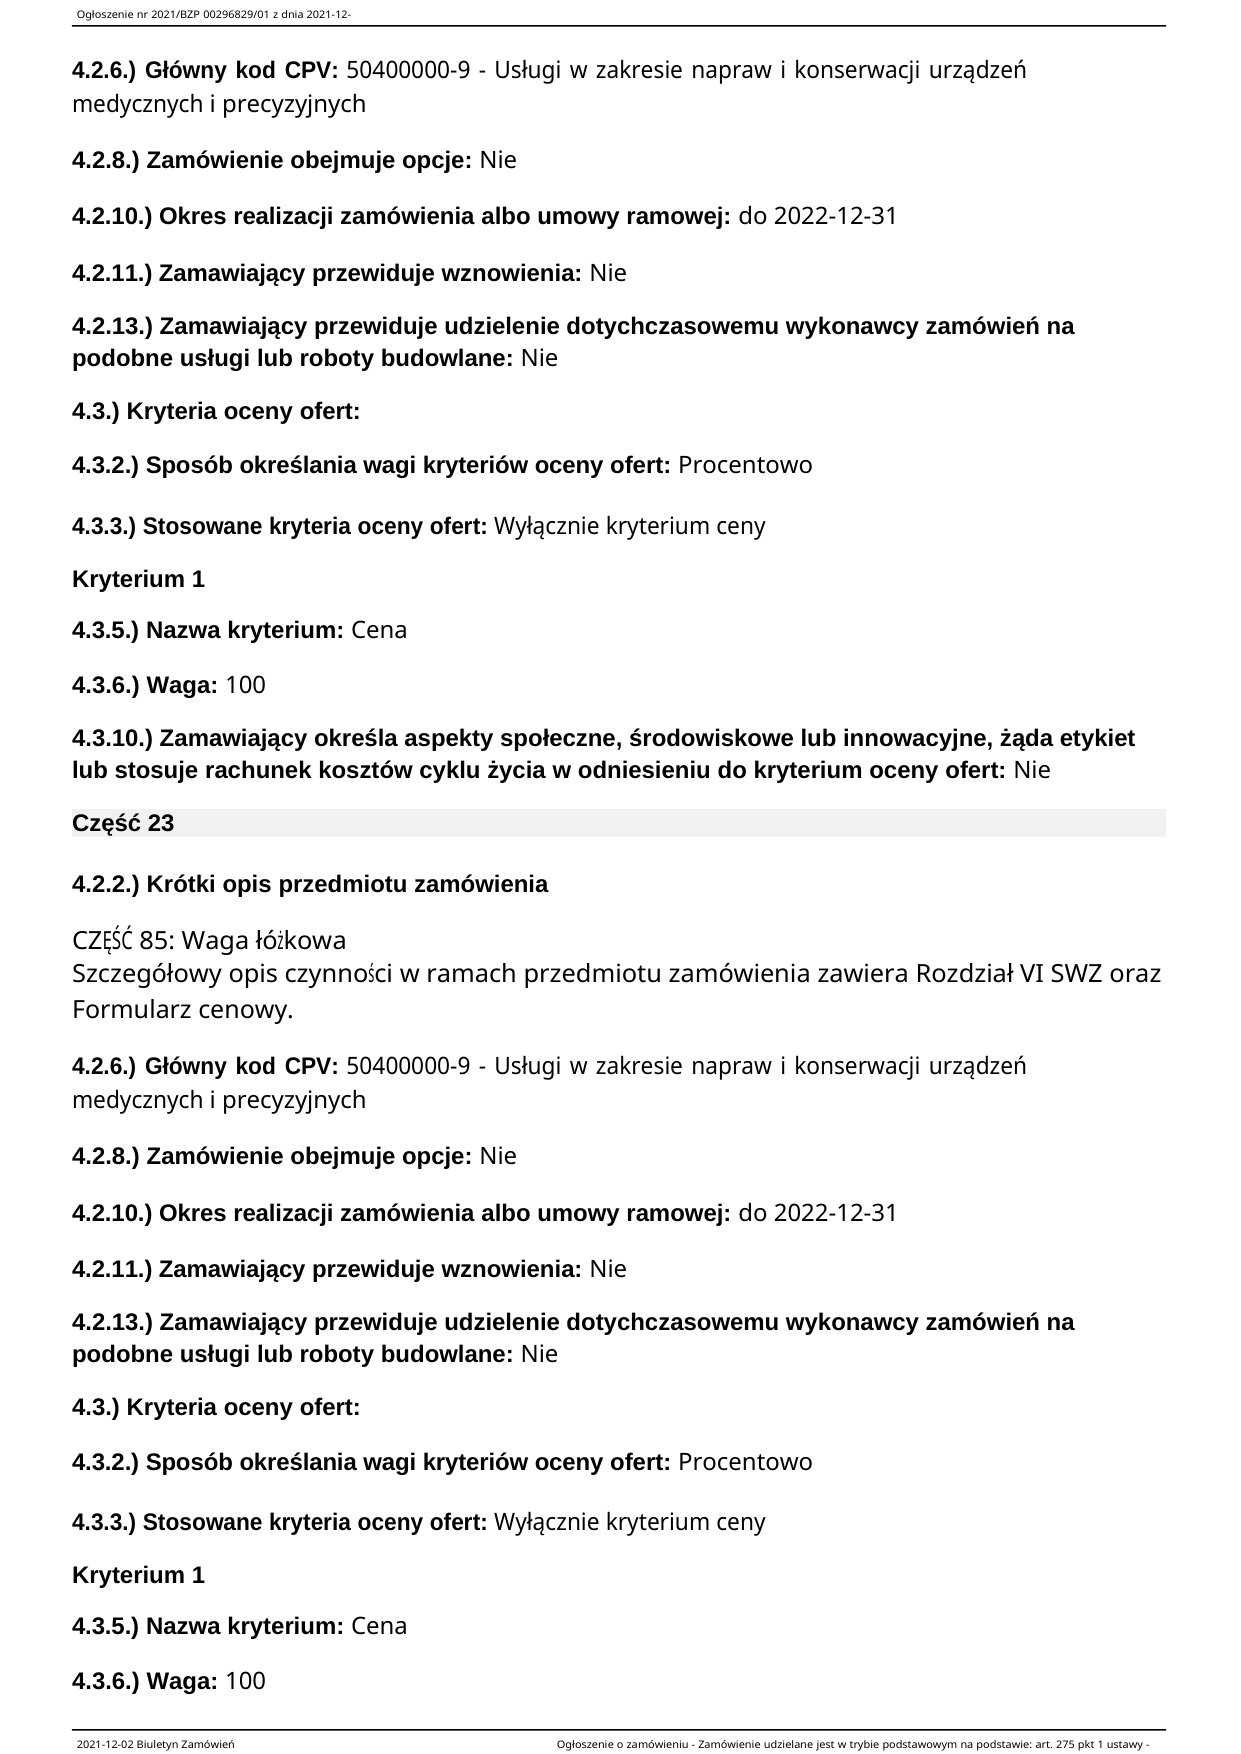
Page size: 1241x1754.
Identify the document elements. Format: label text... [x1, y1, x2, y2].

text CZĘŚĆ 85: Waga łóżkowa [105, 931, 1178, 954]
text 4.3.) Kryteria oceny ofert: [72, 397, 1178, 425]
text 4.2.8.) Zamówienie obejmuje opcje: Nie [72, 1139, 1178, 1172]
text 4.3.6.) Waga: 100 [72, 667, 1178, 700]
text 4.2.6.) Główny kod CPV: 50400000-9 - Usługi w zakresie napraw i konserwacji urządzeń medycznych i precyzyjnych [72, 1049, 1163, 1115]
text 4.2.10.) Okres realizacji zamówienia albo umowy ramowej: do 2022-12-31 [72, 199, 1178, 232]
text 4.3.6.) Waga: 100 [72, 1664, 1178, 1696]
text 4.3.2.) Sposób określania wagi kryteriów oceny ofert: Procentowo 4.3.3.) Stosowane kryteria oceny ofert: Wyłącznie kryterium ceny Kryterium 1 [72, 448, 868, 593]
text 4.3.5.) Nazwa kryterium: Cena [72, 616, 1178, 644]
text 4.2.11.) Zamawiający przewiduje wznowienia: Nie [72, 1252, 1178, 1284]
text 4.2.11.) Zamawiający przewiduje wznowienia: Nie [72, 255, 1178, 288]
text Część 23 4.2.2.) Krótki opis przedmiotu zamówienia [72, 809, 1167, 898]
text 4.3.) Kryteria oceny ofert: [72, 1393, 1178, 1421]
text 4.3.10.) Zamawiający określa aspekty społeczne, środowiskowe lub innowacyjne, żąda etykiet lub stosuje rachunek kosztów cyklu życia w odniesieniu do kryterium oceny ofert: Nie [72, 724, 1140, 786]
text 4.3.5.) Nazwa kryterium: Cena [72, 1613, 1178, 1640]
text 4.2.13.) Zamawiający przewiduje udzielenie dotychczasowemu wykonawcy zamówień na podobne usługi lub roboty budowlane: Nie [72, 1308, 1078, 1370]
text 4.2.8.) Zamówienie obejmuje opcje: Nie [72, 143, 1178, 175]
text 4.2.6.) Główny kod CPV: 50400000-9 - Usługi w zakresie napraw i konserwacji urządzeń medycznych i precyzyjnych [72, 52, 1163, 119]
text Szczegółowy opis czynności w ramach przedmiotu zamówienia zawiera Rozdział VI SWZ oraz Formularz cenowy. [72, 956, 1178, 1025]
text 4.3.2.) Sposób określania wagi kryteriów oceny ofert: Procentowo 4.3.3.) Stosowane kryteria oceny ofert: Wyłącznie kryterium ceny Kryterium 1 [72, 1444, 868, 1589]
text 4.2.13.) Zamawiający przewiduje udzielenie dotychczasowemu wykonawcy zamówień na podobne usługi lub roboty budowlane: Nie [72, 312, 1078, 373]
text 4.2.10.) Okres realizacji zamówienia albo umowy ramowej: do 2022-12-31 [72, 1195, 1178, 1228]
